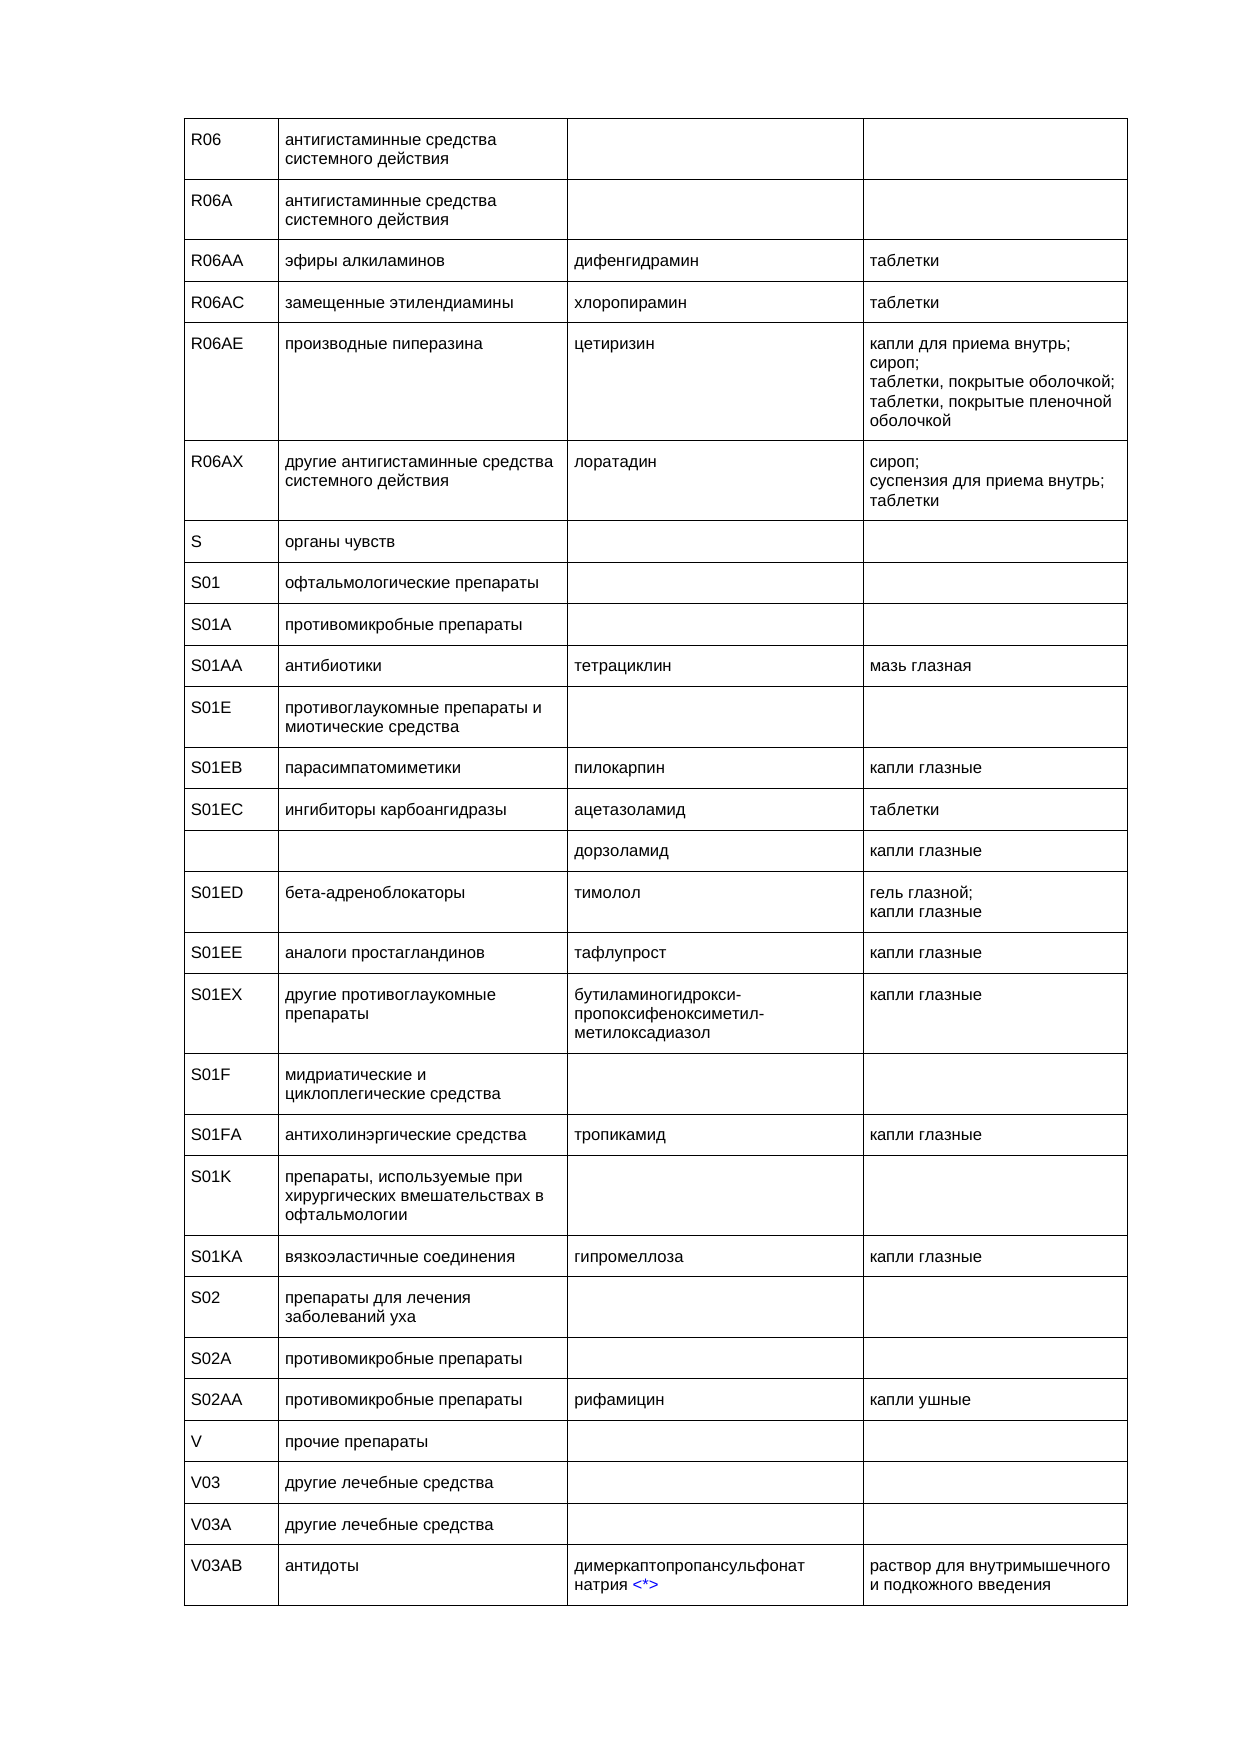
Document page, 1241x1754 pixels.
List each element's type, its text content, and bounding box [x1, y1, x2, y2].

table_cell [864, 1156, 1127, 1235]
table_cell лоратадин [568, 441, 863, 520]
table_cell гель глазной; капли глазные [864, 872, 1127, 932]
table_cell [864, 1277, 1127, 1337]
table_cell сироп; суспензия для приема внутрь; таблетки [864, 441, 1127, 520]
table_cell [568, 1054, 863, 1113]
table_cell [864, 604, 1127, 644]
table_cell S02AA [185, 1379, 278, 1420]
table_cell S02A [185, 1338, 278, 1378]
table_cell замещенные этилендиамины [279, 282, 567, 322]
table_cell бета-адреноблокаторы [279, 872, 567, 932]
table_cell аналоги простагландинов [279, 933, 567, 973]
table_cell [568, 1277, 863, 1337]
table_cell [568, 1504, 863, 1544]
table_cell дифенгидрамин [568, 240, 863, 281]
table_cell [568, 180, 863, 239]
table_cell другие противоглаукомные препараты [279, 974, 567, 1053]
table_cell антигистаминные средства системного действия [279, 119, 567, 179]
table_cell пилокарпин [568, 748, 863, 788]
table_cell гипромеллоза [568, 1236, 863, 1276]
table_cell S02 [185, 1277, 278, 1337]
table_cell капли глазные [864, 974, 1127, 1053]
table_cell мидриатические и циклоплегические средства [279, 1054, 567, 1113]
table_cell S01EC [185, 789, 278, 829]
table_cell эфиры алкиламинов [279, 240, 567, 281]
table_cell [568, 521, 863, 562]
table_cell бутиламиногидрокси-пропоксифеноксиметил-метилоксадиазол [568, 974, 863, 1053]
table_cell [568, 1338, 863, 1378]
table_cell таблетки [864, 282, 1127, 322]
table_cell [864, 1504, 1127, 1544]
table_cell [568, 1156, 863, 1235]
table_cell ацетазоламид [568, 789, 863, 829]
table_cell S01ED [185, 872, 278, 932]
table_cell S01 [185, 563, 278, 603]
table_cell органы чувств [279, 521, 567, 562]
table_cell S01EX [185, 974, 278, 1053]
table_cell [864, 521, 1127, 562]
table_cell тропикамид [568, 1115, 863, 1155]
table_cell противоглаукомные препараты и миотические средства [279, 687, 567, 747]
table_cell [185, 831, 278, 871]
table_cell [568, 687, 863, 747]
table_cell [568, 1421, 863, 1461]
table_cell тетрациклин [568, 646, 863, 686]
table_cell препараты, используемые при хирургических вмешательствах в офтальмологии [279, 1156, 567, 1235]
table_cell капли глазные [864, 1236, 1127, 1276]
table_cell рифамицин [568, 1379, 863, 1420]
table_cell S01A [185, 604, 278, 644]
table_cell цетиризин [568, 323, 863, 440]
table_cell R06 [185, 119, 278, 179]
table_cell таблетки [864, 240, 1127, 281]
table_cell капли ушные [864, 1379, 1127, 1420]
table_cell парасимпатомиметики [279, 748, 567, 788]
table_cell [864, 563, 1127, 603]
table_cell S01EE [185, 933, 278, 973]
table_cell тимолол [568, 872, 863, 932]
table_cell хлоропирамин [568, 282, 863, 322]
table_cell дорзоламид [568, 831, 863, 871]
table_cell антигистаминные средства системного действия [279, 180, 567, 239]
table_cell [864, 1421, 1127, 1461]
table_cell противомикробные препараты [279, 1338, 567, 1378]
table_cell таблетки [864, 789, 1127, 829]
table_cell антихолинэргические средства [279, 1115, 567, 1155]
table_cell тафлупрост [568, 933, 863, 973]
table_cell капли для приема внутрь; сироп; таблетки, покрытые оболочкой; таблетки, покрытые пленочной оболочкой [864, 323, 1127, 440]
table_cell [864, 687, 1127, 747]
table_cell [864, 1054, 1127, 1113]
table_cell противомикробные препараты [279, 604, 567, 644]
table_cell R06AC [185, 282, 278, 322]
table_cell [864, 1462, 1127, 1503]
table_cell [568, 563, 863, 603]
table_cell R06AA [185, 240, 278, 281]
table_cell V [185, 1421, 278, 1461]
table_cell ингибиторы карбоангидразы [279, 789, 567, 829]
table_cell S01E [185, 687, 278, 747]
table_cell S01KA [185, 1236, 278, 1276]
table_cell препараты для лечения заболеваний уха [279, 1277, 567, 1337]
table_cell R06AE [185, 323, 278, 440]
table_cell офтальмологические препараты [279, 563, 567, 603]
table_cell [864, 119, 1127, 179]
table_cell [568, 604, 863, 644]
table_cell мазь глазная [864, 646, 1127, 686]
table_cell [864, 1338, 1127, 1378]
table_cell вязкоэластичные соединения [279, 1236, 567, 1276]
table_cell антидоты [279, 1545, 567, 1605]
table_cell капли глазные [864, 1115, 1127, 1155]
table_cell прочие препараты [279, 1421, 567, 1461]
table_cell R06AX [185, 441, 278, 520]
table_cell V03 [185, 1462, 278, 1503]
table_cell капли глазные [864, 748, 1127, 788]
table_cell [279, 831, 567, 871]
table_cell S [185, 521, 278, 562]
table_cell другие лечебные средства [279, 1462, 567, 1503]
table_cell V03AB [185, 1545, 278, 1605]
table_cell [864, 180, 1127, 239]
table_cell S01FA [185, 1115, 278, 1155]
table_cell R06A [185, 180, 278, 239]
table_cell капли глазные [864, 831, 1127, 871]
table_cell другие лечебные средства [279, 1504, 567, 1544]
table_cell [568, 1462, 863, 1503]
table_cell S01EB [185, 748, 278, 788]
table_cell S01AA [185, 646, 278, 686]
table_cell противомикробные препараты [279, 1379, 567, 1420]
table_cell [568, 119, 863, 179]
table_cell производные пиперазина [279, 323, 567, 440]
table_cell S01K [185, 1156, 278, 1235]
table_cell S01F [185, 1054, 278, 1113]
table_cell V03A [185, 1504, 278, 1544]
table_cell димеркаптопропансульфонат натрия <*> [568, 1545, 863, 1605]
table_cell раствор для внутримышечного и подкожного введения [864, 1545, 1127, 1605]
table_cell капли глазные [864, 933, 1127, 973]
table_cell антибиотики [279, 646, 567, 686]
table_cell другие антигистаминные средства системного действия [279, 441, 567, 520]
